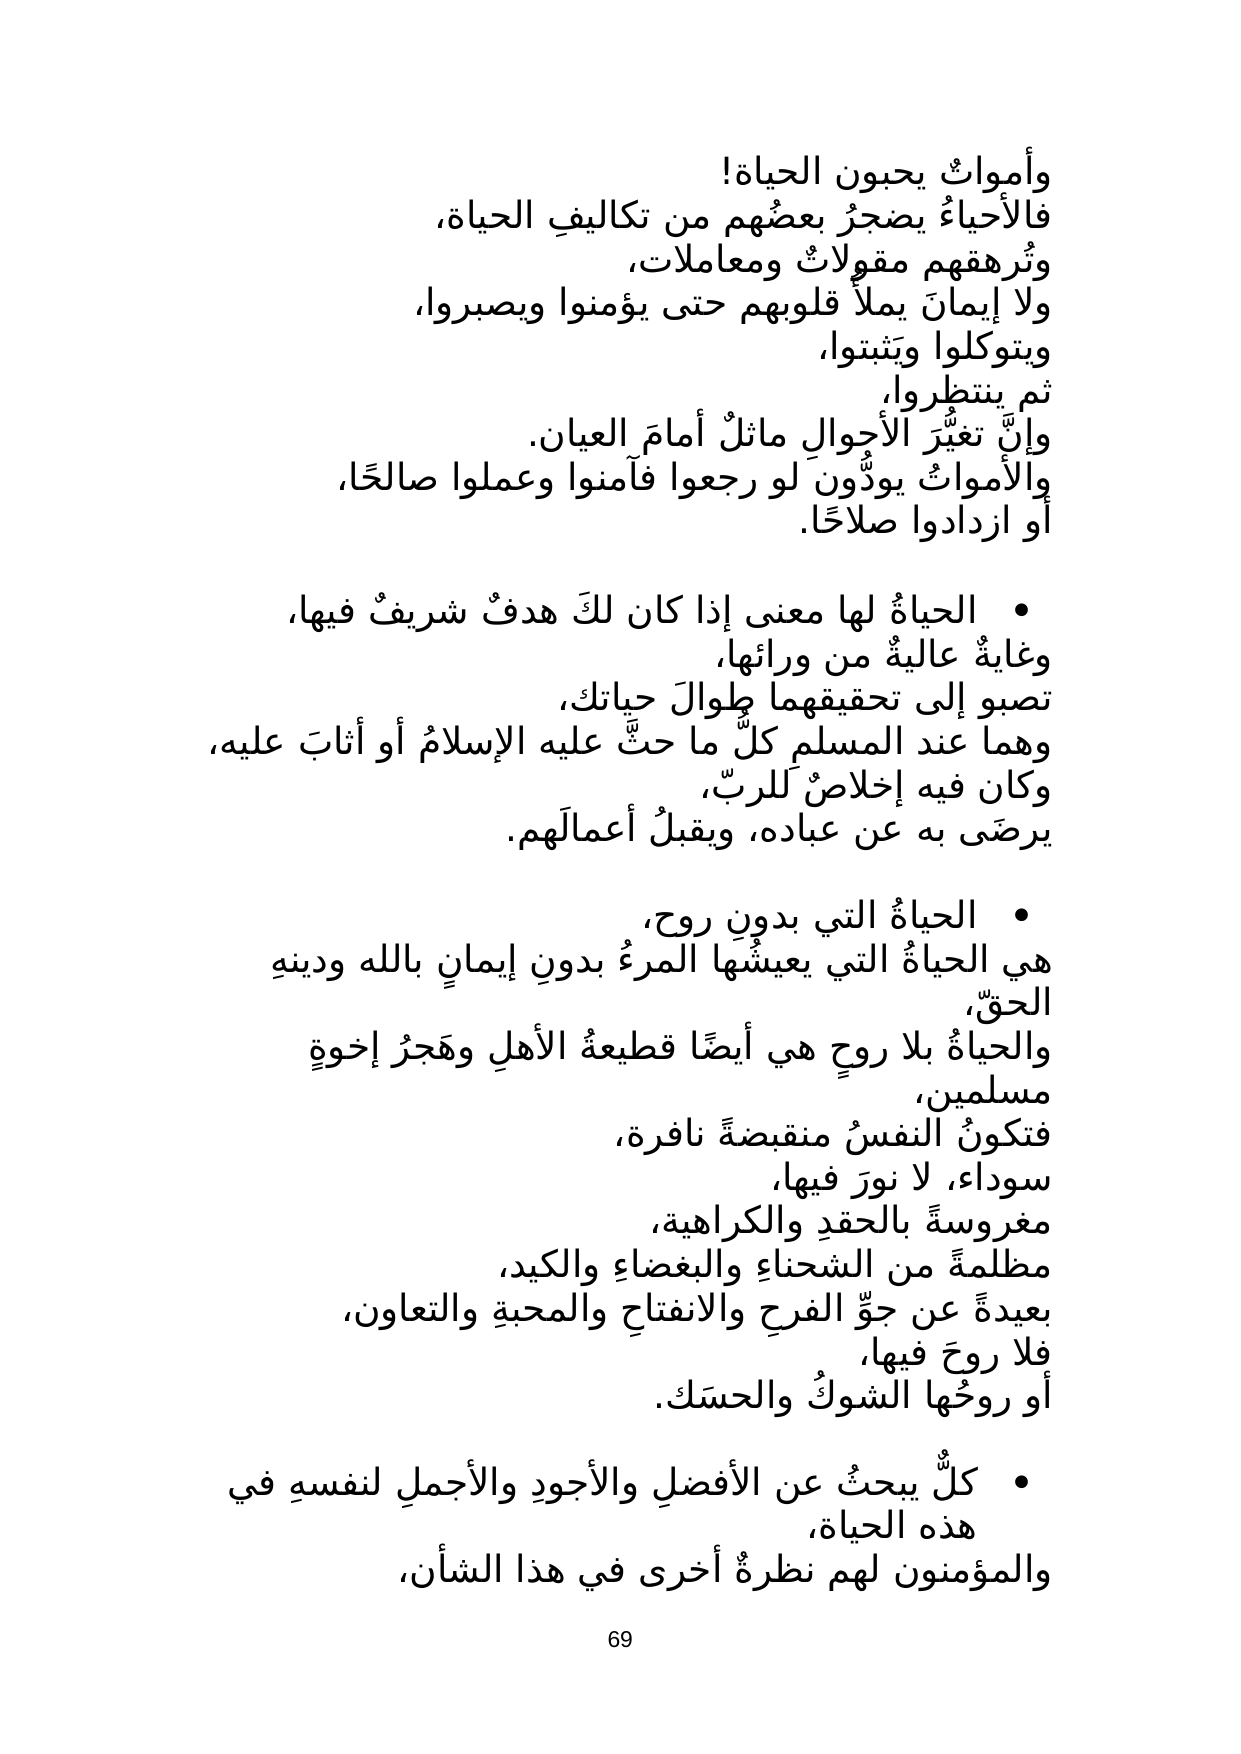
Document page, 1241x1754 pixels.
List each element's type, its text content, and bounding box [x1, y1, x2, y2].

text تصبو إلى تحقيقهما طوالَ حياتك، [187, 676, 1053, 719]
text أو روحُها الشوكُ والحسَك. [187, 1374, 1053, 1417]
text ولا إيمانَ يملأُ قلوبهم حتى يؤمنوا ويصبروا، [187, 281, 1053, 324]
text فالأحياءُ يضجرُ بعضُهم من تكاليفِ الحياة، [187, 194, 1053, 237]
list كلٌّ يبحثُ عن الأفضلِ والأجودِ والأجملِ لنفسهِ في هذه الحياة، [187, 1461, 1015, 1548]
text يرضَى به عن عباده، ويقبلُ أعمالَهم. [187, 807, 1053, 851]
list الحياةُ التي بدونِ روح، [187, 894, 1015, 937]
text وأمواتٌ يحبون الحياة! [187, 150, 1053, 194]
list الحياةُ لها معنى إذا كان لكَ هدفٌ شريفٌ فيها، [187, 589, 1015, 632]
text أو ازدادوا صلاحًا. [187, 499, 1053, 543]
text والمؤمنون لهم نظرةٌ أخرى في هذا الشأن، [187, 1548, 1053, 1591]
text وكان فيه إخلاصٌ للربّ، [187, 763, 1053, 807]
text مظلمةً من الشحناءِ والبغضاءِ والكيد، [187, 1243, 1053, 1286]
text سوداء، لا نورَ فيها، [187, 1156, 1053, 1199]
text والحياةُ بلا روحٍ هي أيضًا قطيعةُ الأهلِ وهَجرُ إخوةٍ مسلمين، [187, 1024, 1053, 1112]
text هي الحياةُ التي يعيشُها المرءُ بدونِ إيمانٍ بالله ودينهِ الحقّ، [187, 937, 1053, 1024]
text مغروسةً بالحقدِ والكراهية، [187, 1199, 1053, 1243]
text بعيدةً عن جوِّ الفرحِ والانفتاحِ والمحبةِ والتعاون، [187, 1286, 1053, 1330]
text فتكونُ النفسُ منقبضةً نافرة، [187, 1112, 1053, 1156]
text والأمواتُ يودُّون لو رجعوا فآمنوا وعملوا صالحًا، [187, 456, 1053, 499]
text وتُرهقهم مقولاتٌ ومعاملات، [187, 237, 1053, 281]
text وهما عند المسلمِ كلُّ ما حثَّ عليه الإسلامُ أو أثابَ عليه، [187, 719, 1053, 763]
text وإنَّ تغيُّرَ الأحوالِ ماثلٌ أمامَ العيان. [187, 412, 1053, 456]
text ثم ينتظروا، [187, 368, 1053, 412]
text ويتوكلوا ويَثبتوا، [187, 324, 1053, 368]
text وغايةٌ عاليةٌ من ورائها، [187, 632, 1053, 676]
text فلا روحَ فيها، [187, 1330, 1053, 1374]
